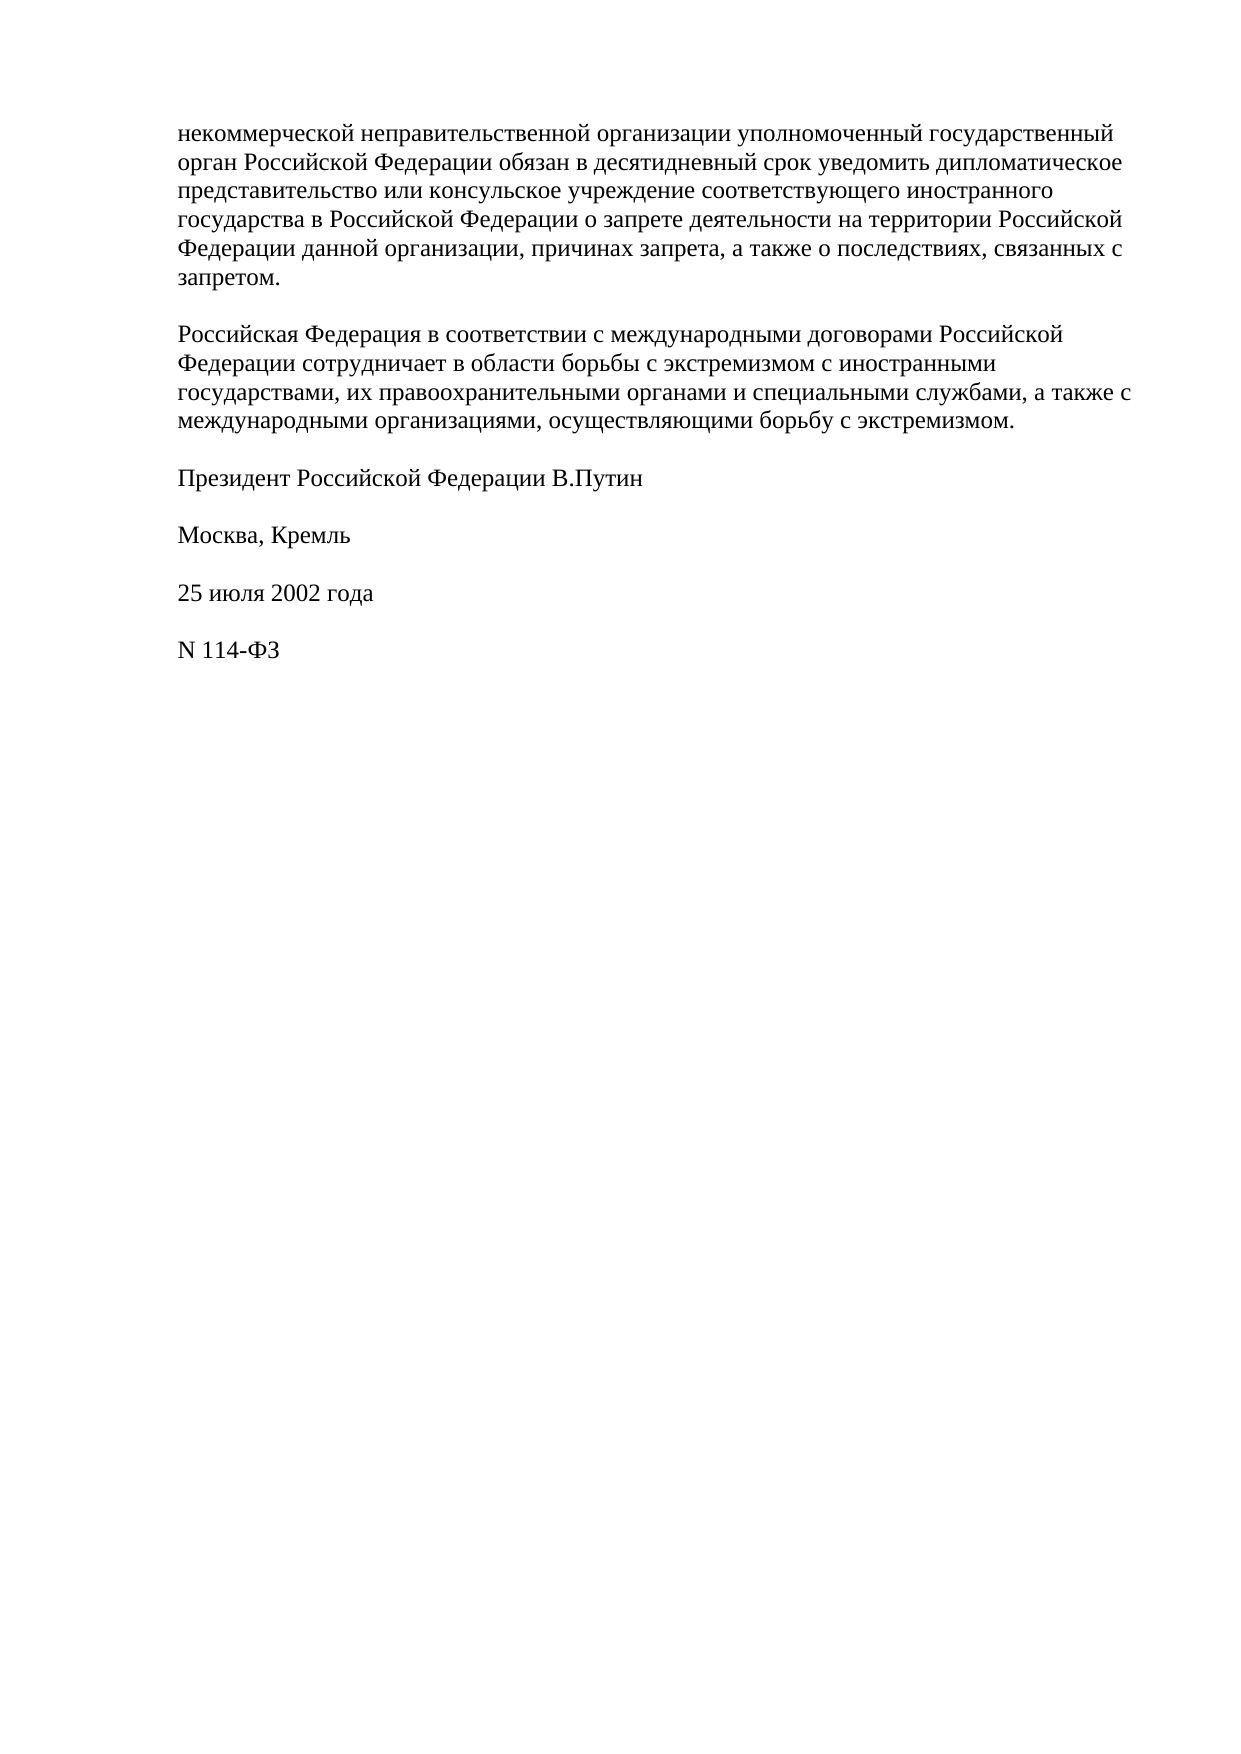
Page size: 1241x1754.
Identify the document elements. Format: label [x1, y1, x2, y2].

text [177, 118, 1152, 664]
